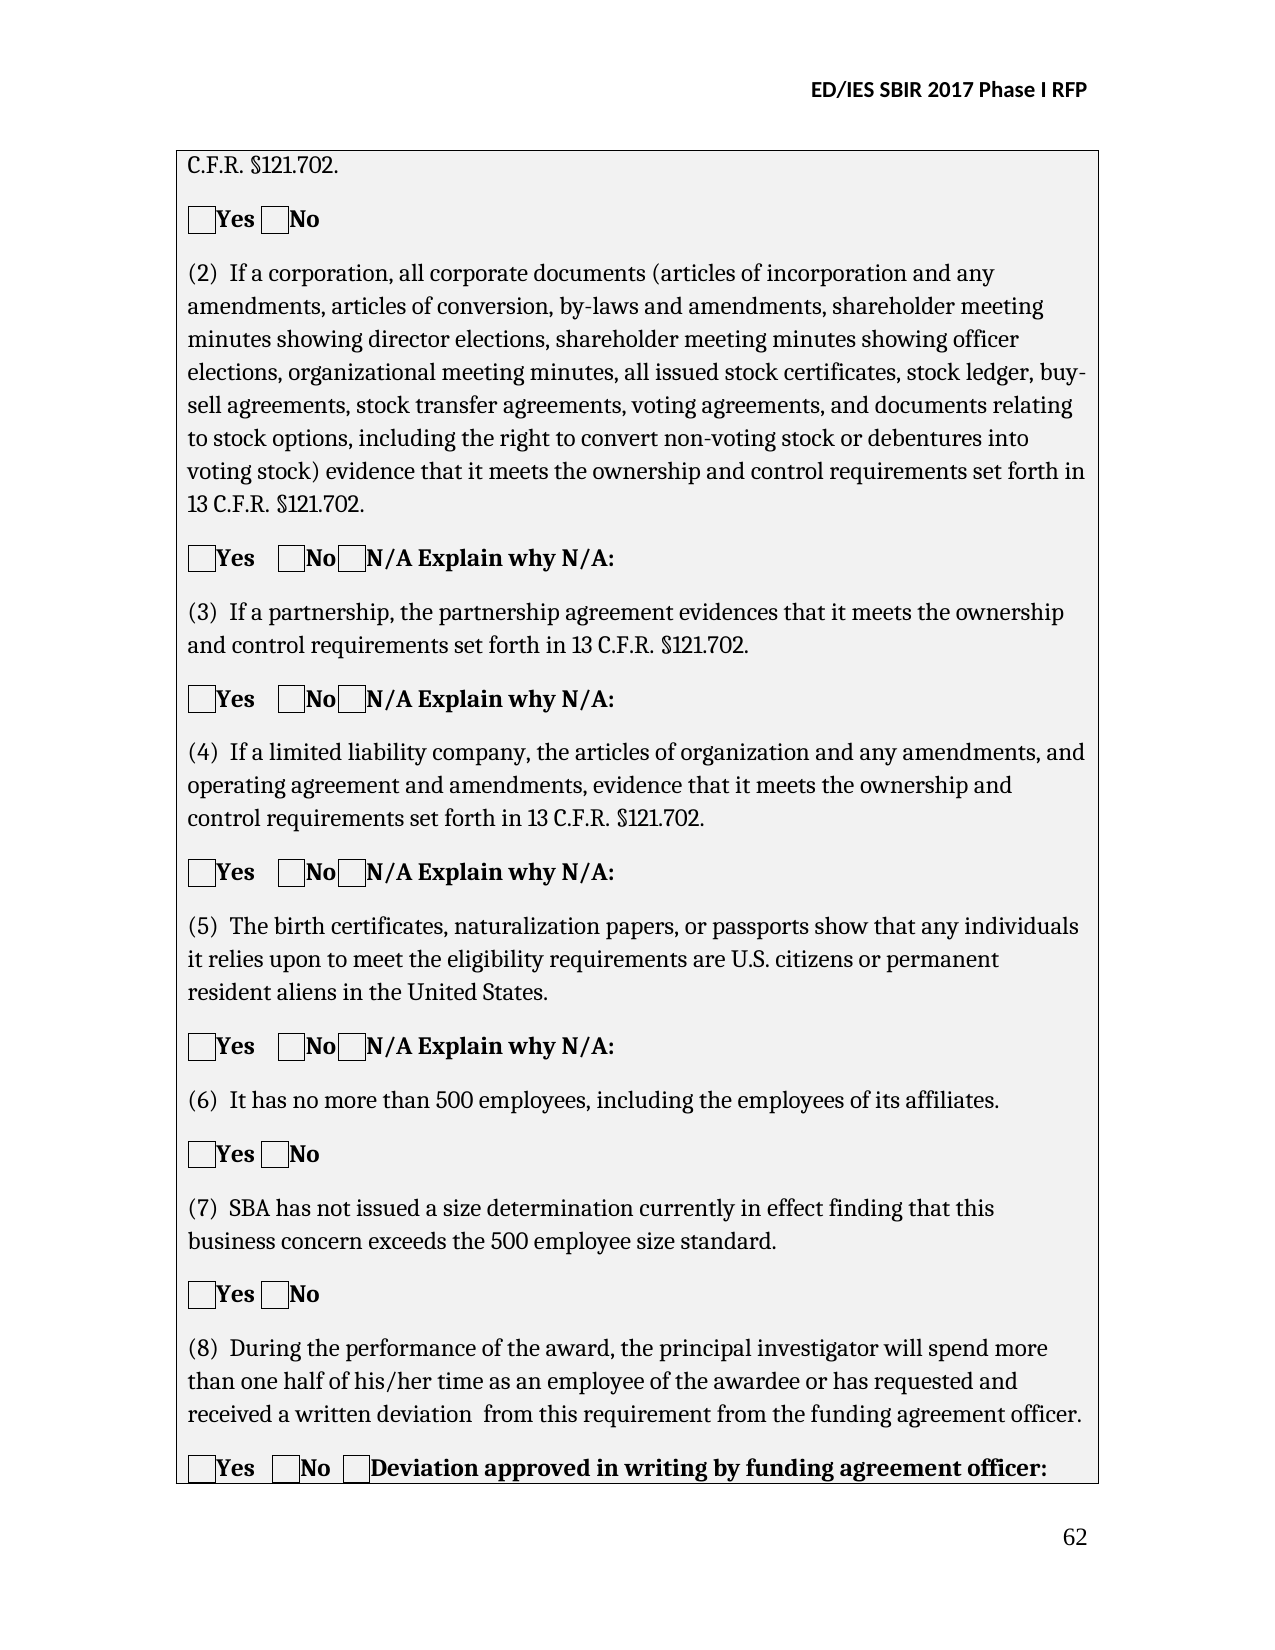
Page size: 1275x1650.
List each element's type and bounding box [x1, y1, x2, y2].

table_header [177, 151, 1098, 1483]
